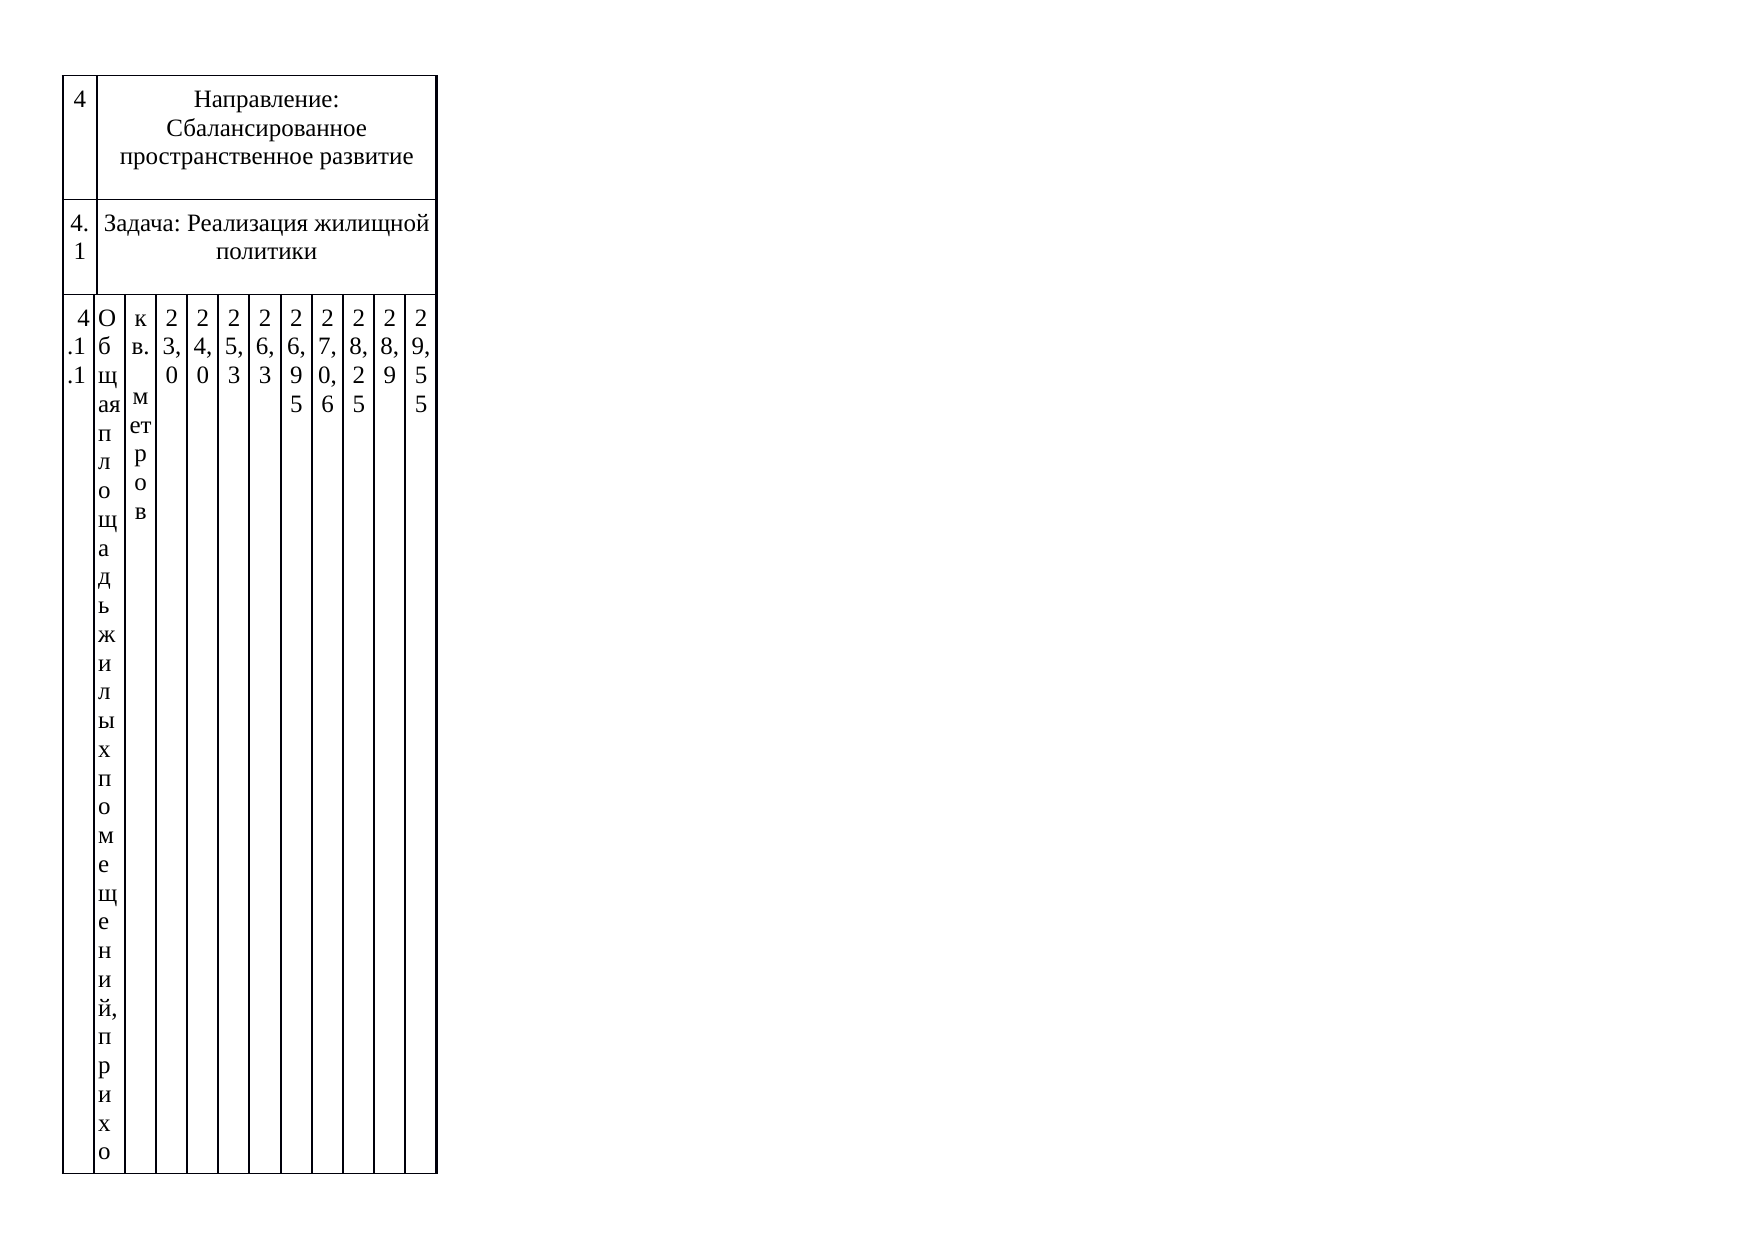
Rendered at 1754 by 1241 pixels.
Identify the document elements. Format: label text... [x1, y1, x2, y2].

table_cell 28,25 [344, 295, 373, 1173]
table_cell 29,55 [406, 295, 435, 1173]
table_cell 4 [64, 76, 96, 199]
table_cell 23,0 [157, 295, 186, 1173]
table_cell 4.1.1 [64, 295, 93, 1173]
table_cell Направление: Сбалансированное пространственное развитие [98, 76, 435, 199]
table_cell 4.1 [64, 200, 96, 294]
table_cell 27,0,6 [313, 295, 342, 1173]
table_cell 26,3 [250, 295, 280, 1173]
table_cell 25,3 [219, 295, 248, 1173]
table_cell 26,95 [282, 295, 311, 1173]
table_cell Задача: Реализация жилищной политики [98, 200, 435, 294]
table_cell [95, 295, 124, 1173]
table_cell 28,9 [375, 295, 404, 1173]
table_cell кв. метров [126, 295, 155, 1173]
table_cell 24,0 [188, 295, 217, 1173]
